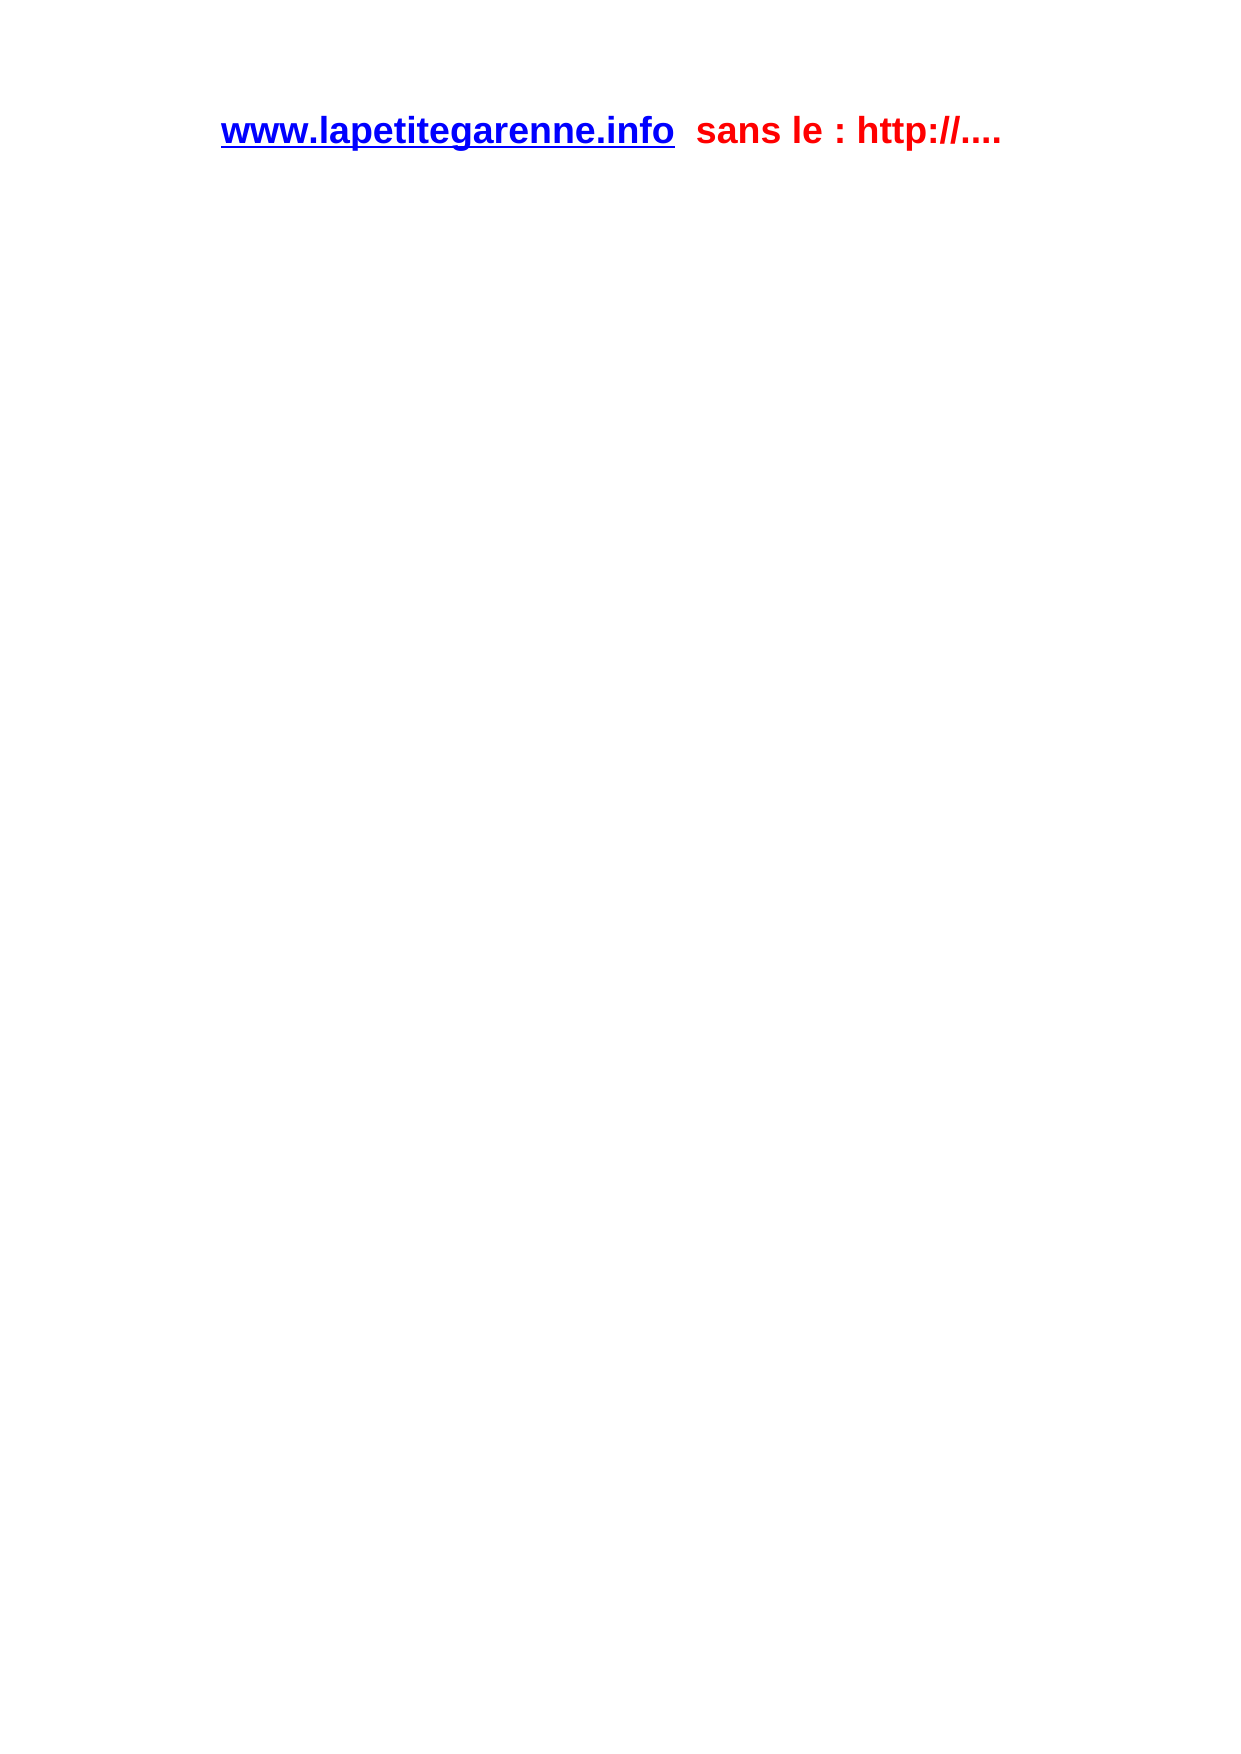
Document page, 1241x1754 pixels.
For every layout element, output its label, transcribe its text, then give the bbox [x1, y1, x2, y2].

text www.lapetitegarenne.info sans le : http://.... [75, 108, 1165, 152]
